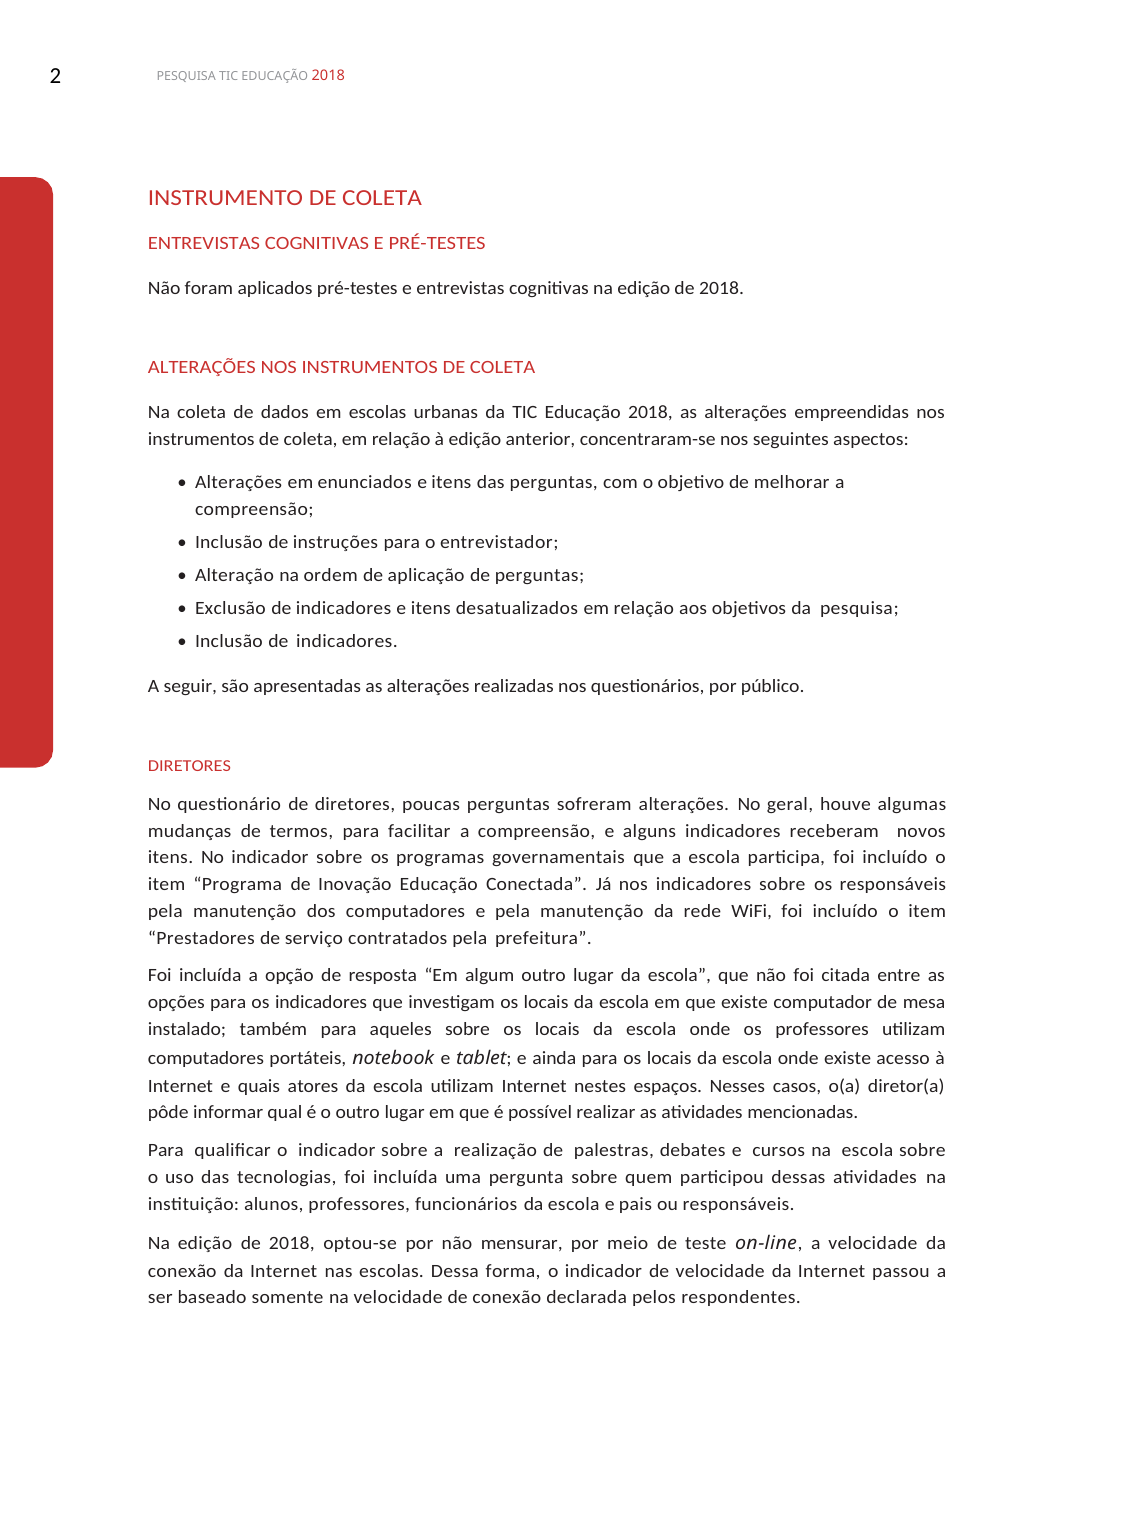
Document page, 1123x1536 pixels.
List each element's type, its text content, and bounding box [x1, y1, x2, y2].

text ENTREVISTAS COGNITIVAS E PRÉ-TESTES [148, 231, 1123, 254]
list Inclusão de instruções para o entrevistador; [177, 530, 1123, 553]
list Inclusão de indicadores. [177, 629, 1123, 652]
text Na coleta de dados em escolas urbanas da TIC Educação 2018, as alterações empreendidas nos instrumentos de coleta, em relação à edição anterior, concentraram-se nos seguintes aspectos: [148, 400, 947, 450]
list Alteração na ordem de aplicação de perguntas; [177, 563, 1123, 586]
text Para qualificar o indicador sobre a realização de palestras, debates e cursos na escola sobre o uso das tecnologias, foi incluída uma pergunta sobre quem participou dessas atividades na instituição: alunos, professores, funcionários da escola e pais ou responsáveis. [148, 1138, 947, 1215]
list Exclusão de indicadores e itens desatualizados em relação aos objetivos da pesquisa; [177, 596, 1123, 619]
text Foi incluída a opção de resposta “Em algum outro lugar da escola”, que não foi citada entre as opções para os indicadores que investigam os locais da escola em que existe computador de mesa instalado; também para aqueles sobre os locais da escola onde os professores utilizam computadores portáteis, notebook e tablet; e ainda para os locais da escola onde existe acesso à Internet e quais atores da escola utilizam Internet nestes espaços. Nesses casos, o(a) diretor(a) pôde informar qual é o outro lugar em que é possível realizar as atividades mencionadas. [148, 964, 946, 1123]
subtitle INSTRUMENTO DE COLETA [148, 183, 1123, 211]
text DIRETORES [148, 755, 1123, 775]
text Não foram aplicados pré-testes e entrevistas cognitivas na edição de 2018. [148, 276, 1123, 299]
text No questionário de diretores, poucas perguntas sofreram alterações. No geral, houve algumas mudanças de termos, para facilitar a compreensão, e alguns indicadores receberam novos itens. No indicador sobre os programas governamentais que a escola participa, foi incluído o item “Programa de Inovação Educação Conectada”. Já nos indicadores sobre os responsáveis pela manutenção dos computadores e pela manutenção da rede WiFi, foi incluído o item “Prestadores de serviço contratados pela prefeitura”. [148, 792, 946, 949]
text A seguir, são apresentadas as alterações realizadas nos questionários, por público. [148, 674, 1123, 697]
text Na edição de 2018, optou-se por não mensurar, por meio de teste on-line, a velocidade da conexão da Internet nas escolas. Dessa forma, o indicador de velocidade da Internet passou a ser baseado somente na velocidade de conexão declarada pelos respondentes. [148, 1229, 946, 1309]
list Alterações em enunciados e itens das perguntas, com o objetivo de melhorar a compreensão; [177, 471, 946, 520]
text ALTERAÇÕES NOS INSTRUMENTOS DE COLETA [148, 355, 1123, 378]
